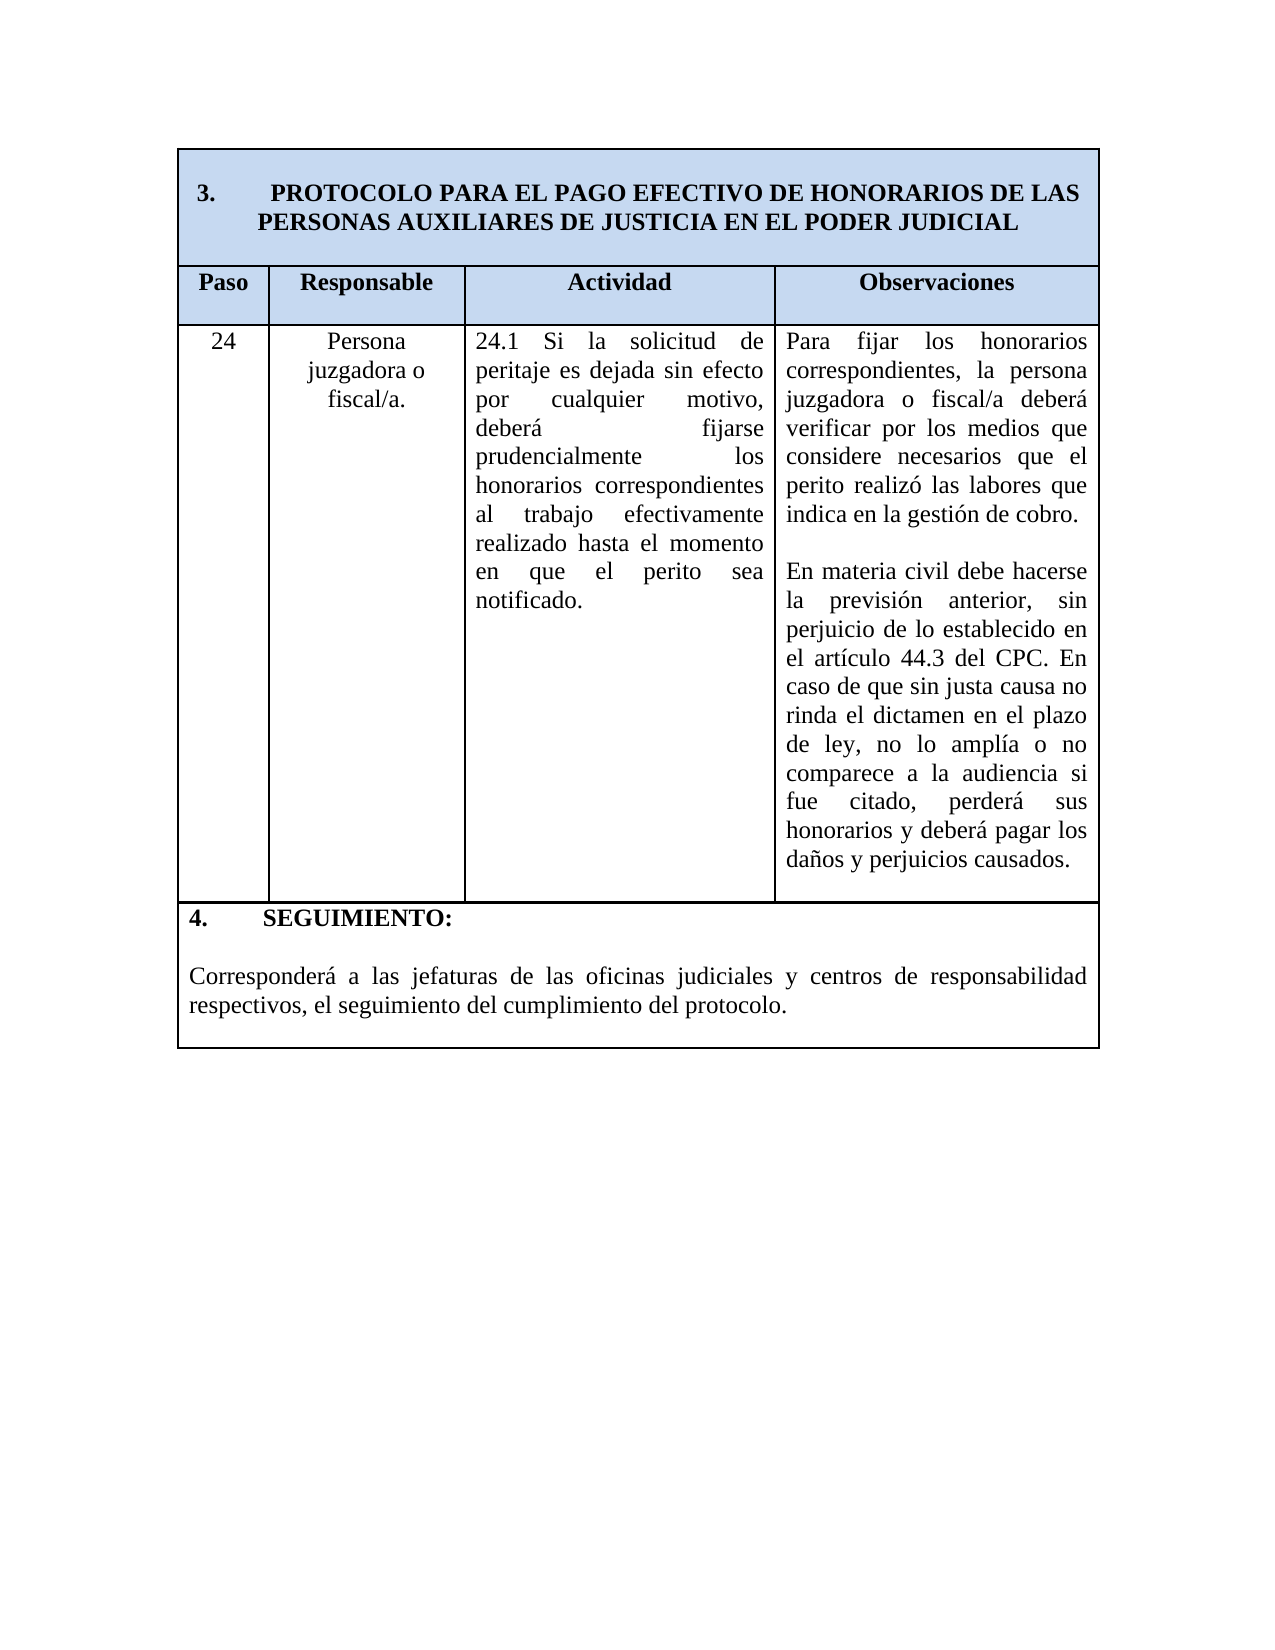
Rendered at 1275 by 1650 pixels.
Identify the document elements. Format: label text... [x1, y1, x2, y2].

table_header PROTOCOLO PARA EL PAGO EFECTIVO DE HONORARIOS DE LAS PERSONAS AUXILIARES DE JUSTICIA EN EL PODER JUDICIAL [179, 150, 1098, 265]
table_cell Observaciones [776, 267, 1098, 324]
table_cell Actividad [466, 267, 774, 324]
table_cell SEGUIMIENTO: Corresponderá a las jefaturas de las oficinas judiciales y centros de responsabilidad respectivos, el seguimiento del cumplimiento del protocolo. [179, 904, 1098, 1047]
table_cell Para fijar los honorarios correspondientes, la persona juzgadora o fiscal/a deberá verificar por los medios que considere necesarios que el perito realizó las labores que indica en la gestión de cobro. En materia civil debe hacerse la previsión anterior, sin perjuicio de lo establecido en el artículo 44.3 del CPC. En caso de que sin justa causa no rinda el dictamen en el plazo de ley, no lo amplía o no comparece a la audiencia si fue citado, perderá sus honorarios y deberá pagar los daños y perjuicios causados. [776, 326, 1098, 901]
table_cell 24.1 Si la solicitud de peritaje es dejada sin efecto por cualquier motivo, deberá fijarse prudencialmente los honorarios correspondientes al trabajo efectivamente realizado hasta el momento en que el perito sea notificado. [466, 326, 774, 901]
table_cell 24 [179, 326, 268, 901]
table_cell Persona juzgadora o fiscal/a. [270, 326, 464, 901]
table_cell Paso [179, 267, 268, 324]
table_cell Responsable [270, 267, 464, 324]
